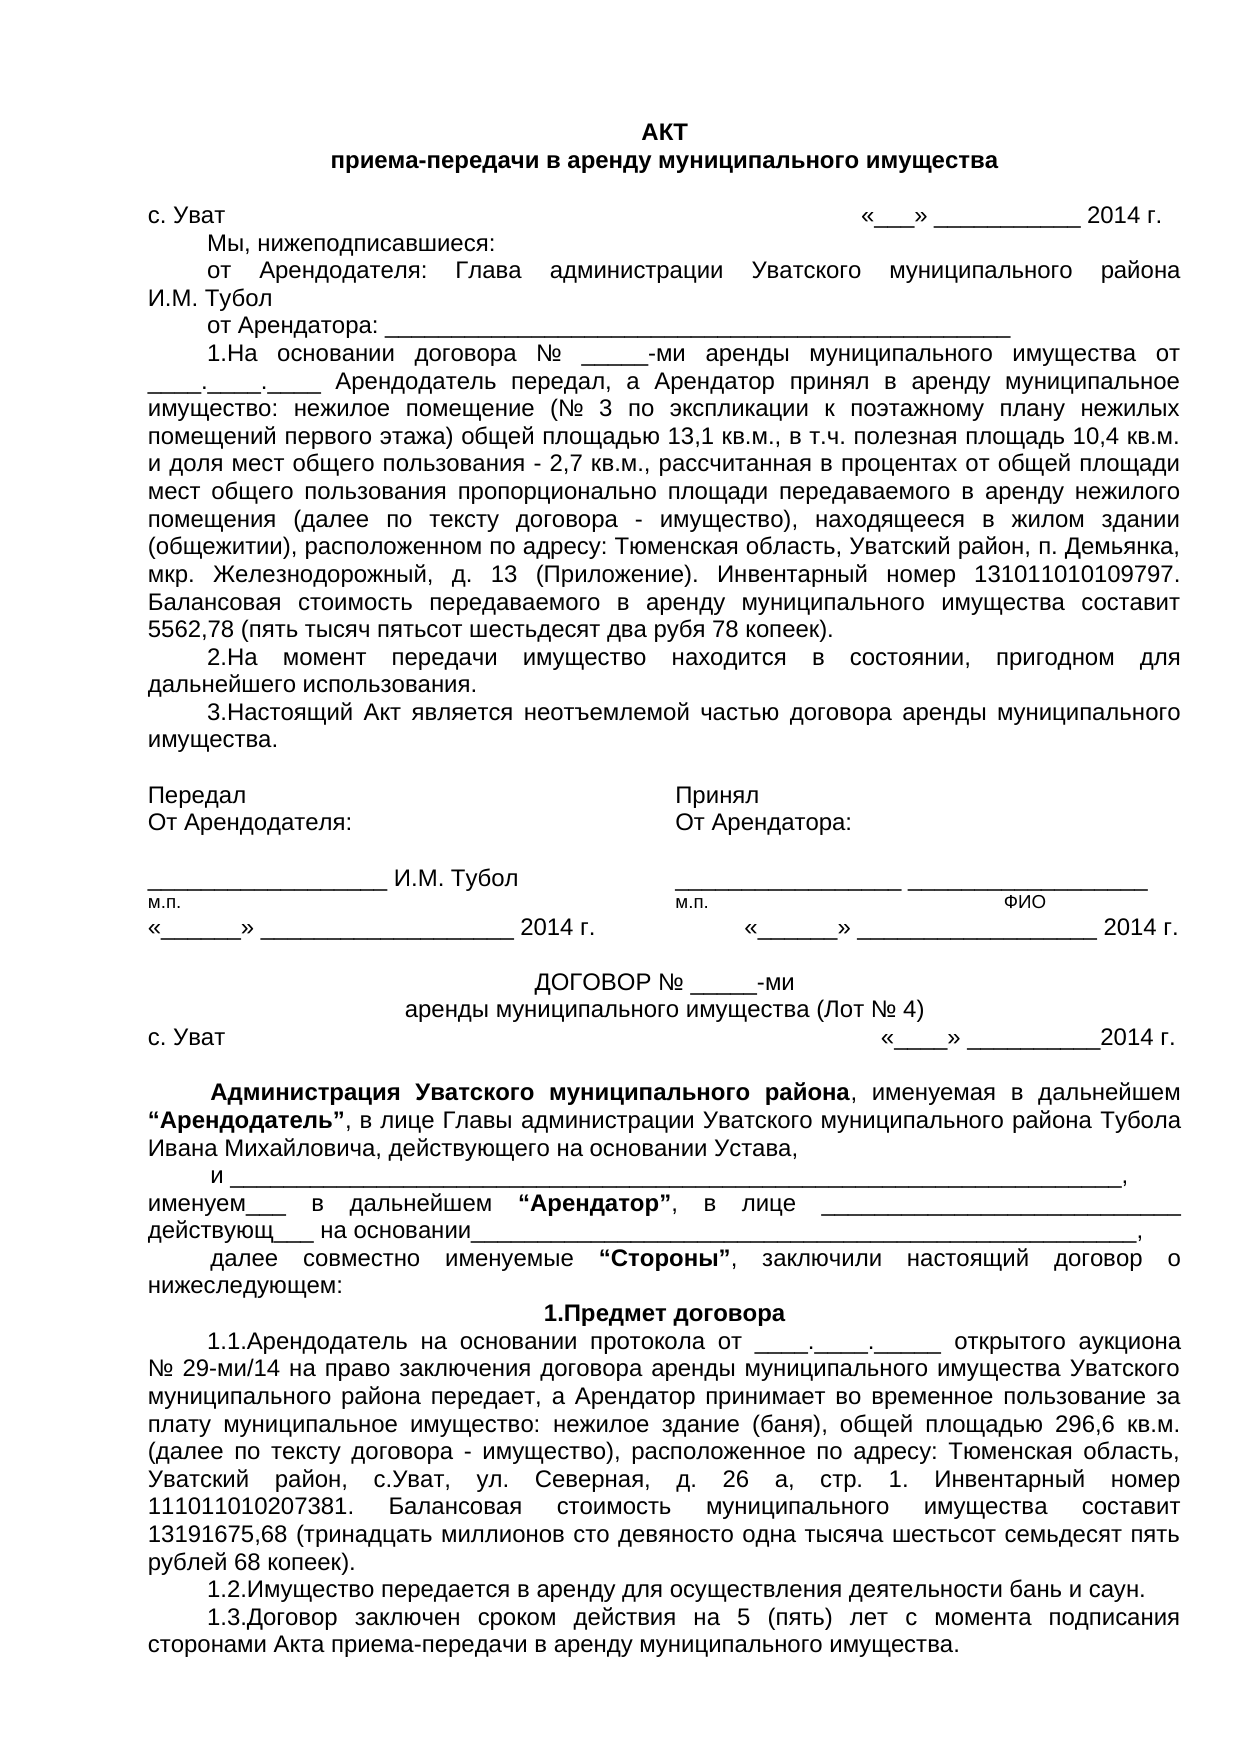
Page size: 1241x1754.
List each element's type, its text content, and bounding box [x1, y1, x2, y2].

text с. Уват «____» __________2014 г. [148, 1023, 1181, 1051]
text 1.Предмет договора [148, 1299, 1181, 1327]
text с. Уват «___» ___________ 2014 г. [148, 201, 1181, 228]
text от Арендатора: _______________________________________________ [148, 311, 1181, 339]
text ДОГОВОР № _____-ми [148, 968, 1181, 995]
text Администрация Уватского муниципального района, именуемая в дальнейшем “Арендодатель”, в лице Главы администрации Уватского муниципального района Тубола Ивана Михайловича, действующего на основании Устава, [148, 1078, 1181, 1161]
text 1.1.Арендодатель на основании протокола от ____.____._____ открытого аукциона № 29-ми/14 на право заключения договора аренды муниципального имущества Уватского муниципального района передает, а Арендатор принимает во временное пользование за плату муниципальное имущество: нежилое здание (баня), общей площадью 296,6 кв.м. (далее по тексту договора - имущество), расположенное по адресу: Тюменская область, Уватский район, с.Уват, ул. Северная, д. 26 а, стр. 1. Инвентарный номер 111011010207381. Балансовая стоимость муниципального имущества составит 13191675,68 (тринадцать миллионов сто девяносто одна тысяча шестьсот семьдесят пять рублей 68 копеек). [148, 1327, 1181, 1575]
text аренды муниципального имущества (Лот № 4) [148, 995, 1181, 1023]
table_header Передал От Арендодателя: __________________ И.М. Тубол м.п. [136, 753, 664, 913]
text 1.На основании договора № _____-ми аренды муниципального имущества от ____.____.____ Арендодатель передал, а Арендатор принял в аренду муниципальное имущество: нежилое помещение (№ 3 по экспликации к поэтажному плану нежилых помещений первого этажа) общей площадью 13,1 кв.м., в т.ч. полезная площадь 10,4 кв.м. и доля мест общего пользования - 2,7 кв.м., рассчитанная в процентах от общей площади мест общего пользования пропорционально площади передаваемого в аренду нежилого помещения (далее по тексту договора - имущество), находящееся в жилом здании (общежитии), расположенном по адресу: Тюменская область, Уватский район, п. Демьянка, мкр. Железнодорожный, д. 13 (Приложение). Инвентарный номер 131011010109797. Балансовая стоимость передаваемого в аренду муниципального имущества составит 5562,78 (пять тысяч пятьсот шестьдесят два рубя 78 копеек). [148, 339, 1181, 643]
text от Арендодателя: Глава администрации Уватского муниципального района И.М. Тубол [148, 256, 1181, 311]
text приема-передачи в аренду муниципального имущества [148, 146, 1181, 173]
text 1.3.Договор заключен сроком действия на 5 (пять) лет с момента подписания сторонами Акта приема-передачи в аренду муниципального имущества. [148, 1603, 1181, 1658]
text АКТ [148, 118, 1181, 146]
text 3.Настоящий Акт является неотъемлемой частью договора аренды муниципального имущества. [148, 698, 1181, 753]
text Мы, нижеподписавшиеся: [148, 228, 1181, 256]
text именуем___ в дальнейшем “Арендатор”, в лице ___________________________ действующ___ на основании__________________________________________________, [148, 1189, 1181, 1244]
text далее совместно именуемые “Стороны”, заключили настоящий договор о нижеследующем: [148, 1244, 1181, 1299]
table_header Принял От Арендатора: _________________ __________________ м.п. ФИО [664, 753, 1163, 913]
text 2.На момент передачи имущество находится в состоянии, пригодном для дальнейшего использования. [148, 643, 1181, 698]
text и ___________________________________________________________________, [148, 1161, 1181, 1189]
text «______» ___________________ 2014 г. «______» __________________ 2014 г. [148, 913, 1181, 940]
text 1.2.Имущество передается в аренду для осуществления деятельности бань и саун. [148, 1575, 1181, 1603]
